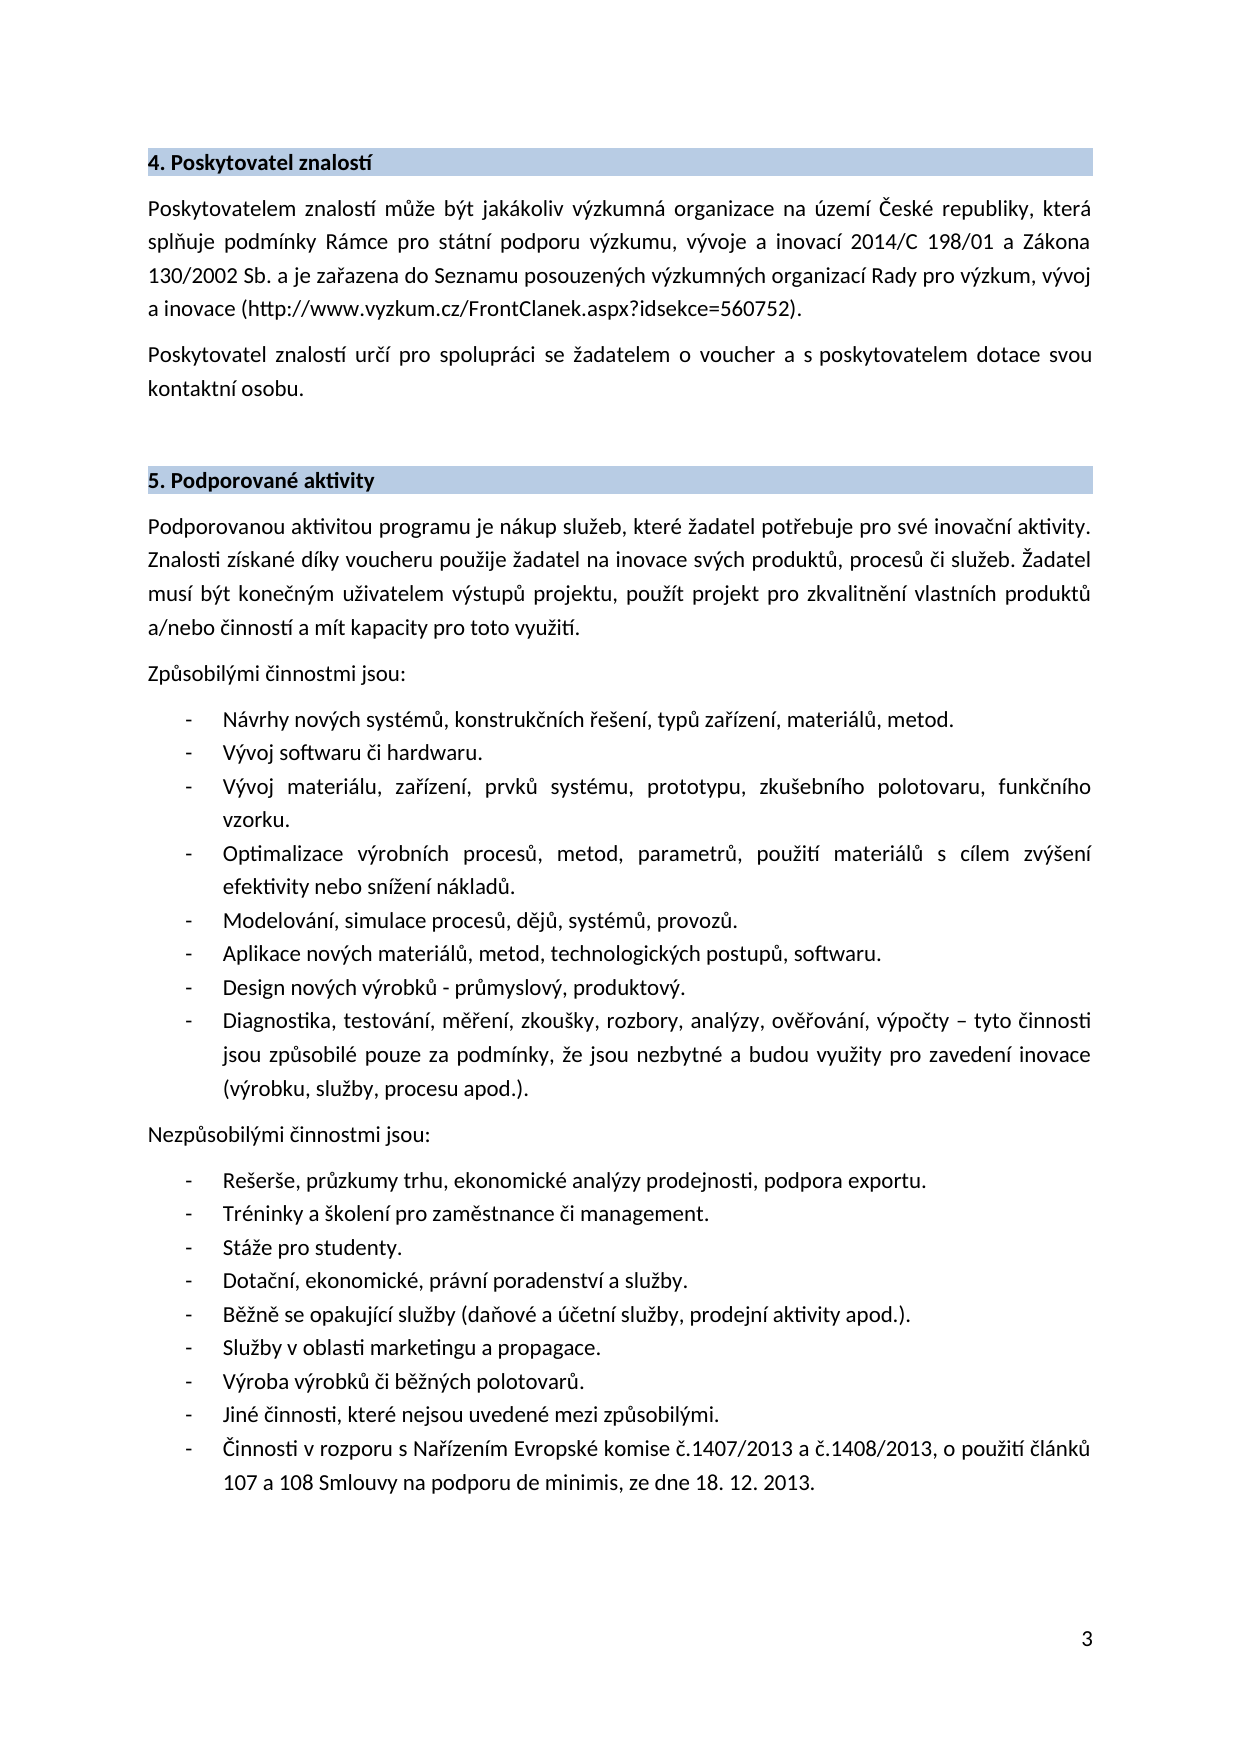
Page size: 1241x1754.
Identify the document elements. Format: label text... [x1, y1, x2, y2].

list Modelování, simulace procesů, dějů, systémů, provozů. [185, 906, 1093, 934]
list Služby v oblasti marketingu a propagace. [185, 1333, 1093, 1361]
text Nezpůsobilými činnostmi jsou: [148, 1120, 1093, 1148]
text Poskytovatel znalostí určí pro spolupráci se žadatelem o voucher a s poskytovatelem dotace svou kontaktní osobu. [148, 340, 1093, 402]
list Optimalizace výrobních procesů, metod, parametrů, použití materiálů s cílem zvýšení efektivity nebo snížení nákladů. [185, 839, 1093, 900]
list Aplikace nových materiálů, metod, technologických postupů, softwaru. [185, 939, 1093, 967]
list Návrhy nových systémů, konstrukčních řešení, typů zařízení, materiálů, metod. [185, 705, 1093, 733]
list Diagnostika, testování, měření, zkoušky, rozbory, analýzy, ověřování, výpočty – tyto činnosti jsou způsobilé pouze za podmínky, že jsou nezbytné a budou využity pro zavedení inovace (výrobku, služby, procesu apod.). [185, 1007, 1093, 1102]
list Vývoj materiálu, zařízení, prvků systému, prototypu, zkušebního polotovaru, funkčního vzorku. [185, 772, 1093, 833]
list Činnosti v rozporu s Nařízením Evropské komise č.1407/2013 a č.1408/2013, o použití článků 107 a 108 Smlouvy na podporu de minimis, ze dne 18. 12. 2013. [185, 1434, 1093, 1496]
text Poskytovatelem znalostí může být jakákoliv výzkumná organizace na území České republiky, která splňuje podmínky Rámce pro státní podporu výzkumu, vývoje a inovací 2014/C 198/01 a Zákona 130/2002 Sb. a je zařazena do Seznamu posouzených výzkumných organizací Rady pro výzkum, vývoj a inovace (http://www.vyzkum.cz/FrontClanek.aspx?idsekce=560752). [148, 194, 1093, 322]
text Způsobilými činnostmi jsou: [148, 659, 1093, 687]
list Dotační, ekonomické, právní poradenství a služby. [185, 1266, 1093, 1294]
text 4. Poskytovatel znalostí [148, 148, 1093, 176]
text Podporovanou aktivitou programu je nákup služeb, které žadatel potřebuje pro své inovační aktivity. Znalosti získané díky voucheru použije žadatel na inovace svých produktů, procesů či služeb. Žadatel musí být konečným uživatelem výstupů projektu, použít projekt pro zkvalitnění vlastních produktů a/nebo činností a mít kapacity pro toto využití. [148, 512, 1093, 641]
text 5. Podporované aktivity [148, 466, 1093, 494]
list Běžně se opakující služby (daňové a účetní služby, prodejní aktivity apod.). [185, 1300, 1093, 1328]
list Stáže pro studenty. [185, 1233, 1093, 1261]
list Rešerše, průzkumy trhu, ekonomické analýzy prodejnosti, podpora exportu. [185, 1166, 1093, 1194]
list Tréninky a školení pro zaměstnance či management. [185, 1199, 1093, 1227]
list Design nových výrobků - průmyslový, produktový. [185, 973, 1093, 1001]
list Jiné činnosti, které nejsou uvedené mezi způsobilými. [185, 1401, 1093, 1428]
list Vývoj softwaru či hardwaru. [185, 738, 1093, 766]
list Výroba výrobků či běžných polotovarů. [185, 1367, 1093, 1395]
